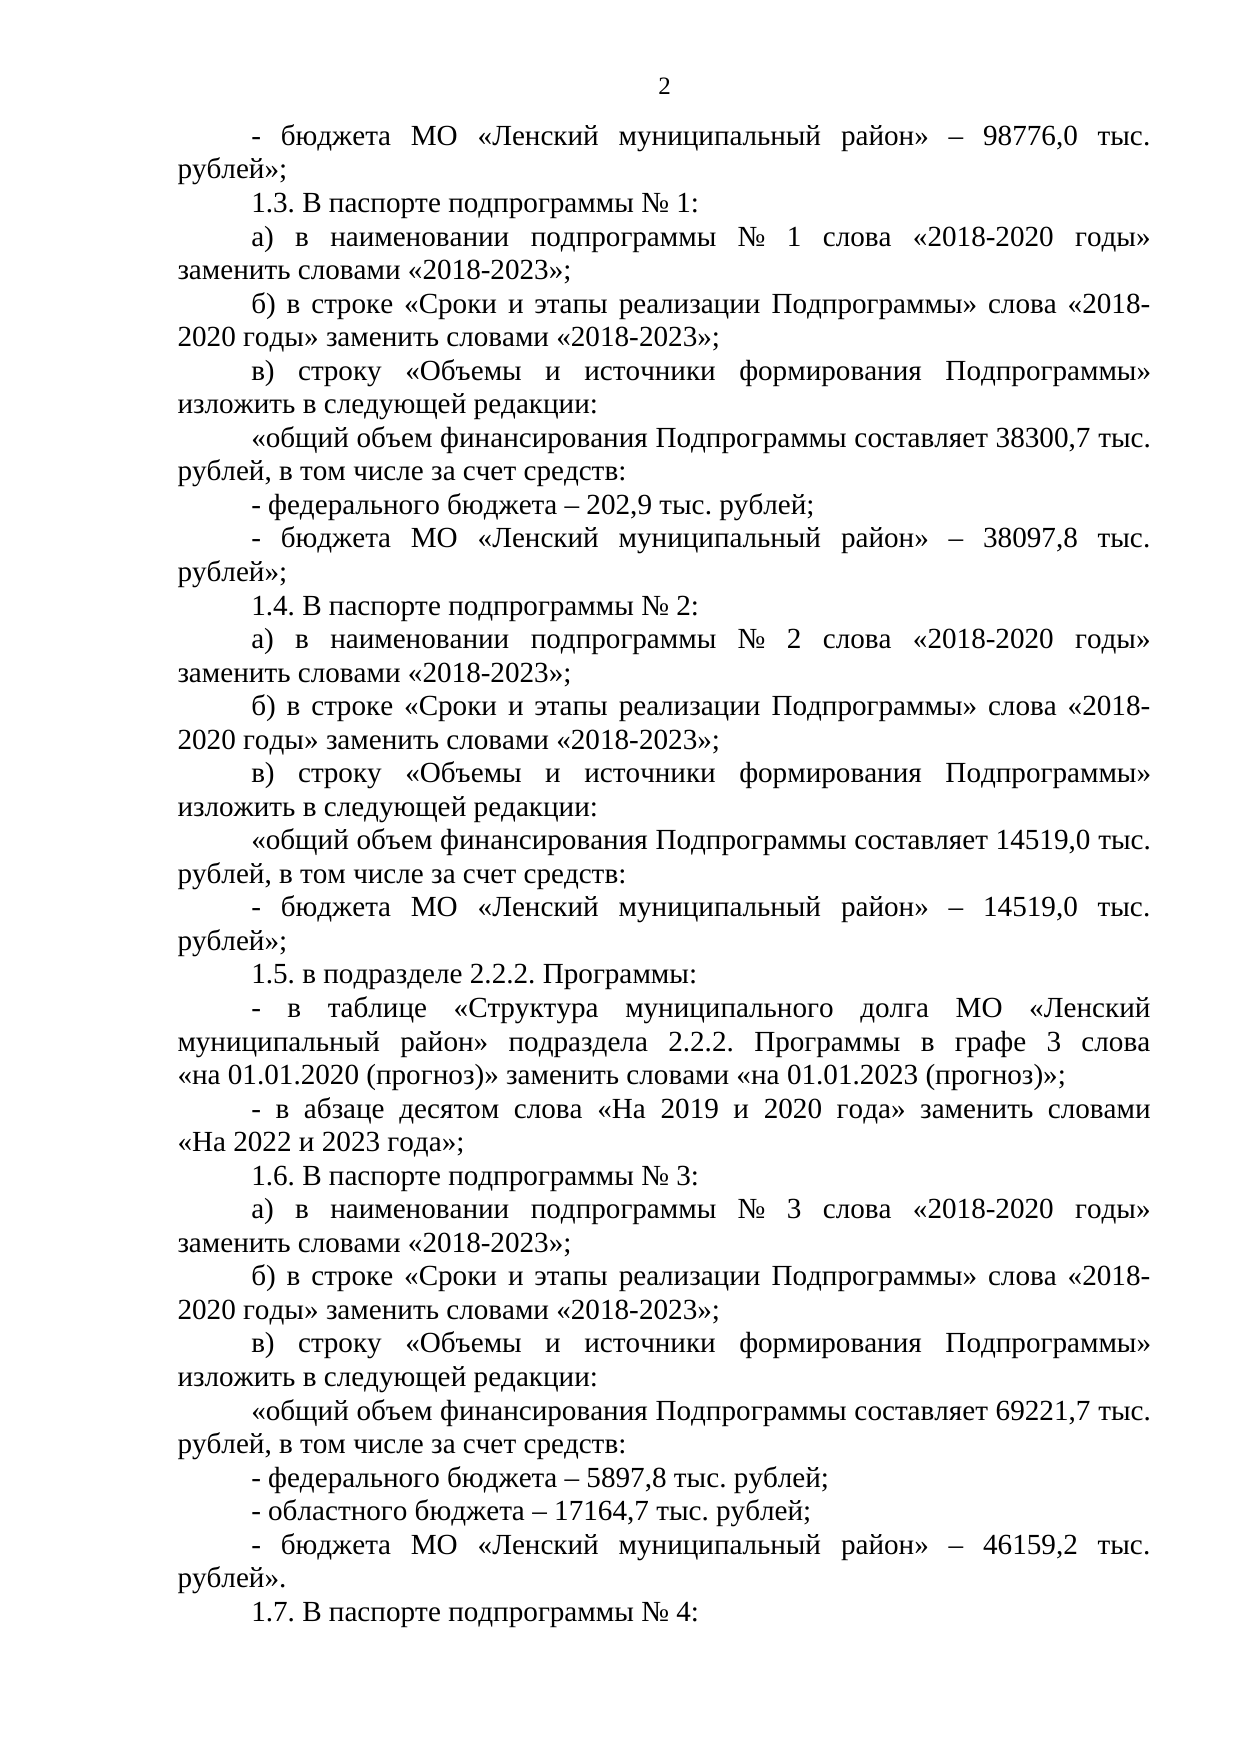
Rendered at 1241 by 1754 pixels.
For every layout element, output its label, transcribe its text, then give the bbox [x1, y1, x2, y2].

list В паспорте подпрограммы № 4: [177, 1594, 1152, 1627]
text в) строку «Объемы и источники формирования Подпрограммы» изложить в следующей редакции: [177, 353, 1152, 420]
text а) в наименовании подпрограммы № 3 слова «2018-2020 годы» заменить словами «2018-2023»; [177, 1191, 1152, 1258]
text а) в наименовании подпрограммы № 2 слова «2018-2020 годы» заменить словами «2018-2023»; [177, 621, 1152, 688]
text - в таблице «Структура муниципального долга МО «Ленский муниципальный район» подраздела 2.2.2. Программы в графе 3 слова «на 01.01.2020 (прогноз)» заменить словами «на 01.01.2023 (прогноз)»; [177, 990, 1152, 1091]
text - областного бюджета – 17164,7 тыс. рублей; [177, 1493, 1152, 1527]
text - бюджета МО «Ленский муниципальный район» – 38097,8 тыс. рублей»; [177, 521, 1152, 588]
text в) строку «Объемы и источники формирования Подпрограммы» изложить в следующей редакции: [177, 755, 1152, 822]
text - федерального бюджета – 202,9 тыс. рублей; [177, 487, 1152, 521]
text а) в наименовании подпрограммы № 1 слова «2018-2020 годы» заменить словами «2018-2023»; [177, 219, 1152, 286]
text «общий объем финансирования Подпрограммы составляет 14519,0 тыс. рублей, в том числе за счет средств: [177, 822, 1152, 889]
list В паспорте подпрограммы № 3: [177, 1158, 1152, 1191]
text - бюджета МО «Ленский муниципальный район» – 46159,2 тыс. рублей». [177, 1527, 1152, 1594]
text - федерального бюджета – 5897,8 тыс. рублей; [177, 1460, 1152, 1493]
text - в абзаце десятом слова «На 2019 и 2020 года» заменить словами «На 2022 и 2023 года»; [177, 1091, 1152, 1158]
list в подразделе 2.2.2. Программы: [177, 957, 1152, 990]
text «общий объем финансирования Подпрограммы составляет 69221,7 тыс. рублей, в том числе за счет средств: [177, 1393, 1152, 1460]
text б) в строке «Сроки и этапы реализации Подпрограммы» слова «2018-2020 годы» заменить словами «2018-2023»; [177, 1258, 1152, 1326]
text в) строку «Объемы и источники формирования Подпрограммы» изложить в следующей редакции: [177, 1326, 1152, 1393]
list В паспорте подпрограммы № 2: [177, 588, 1152, 621]
text - бюджета МО «Ленский муниципальный район» – 14519,0 тыс. рублей»; [177, 889, 1152, 957]
list В паспорте подпрограммы № 1: [177, 185, 1152, 219]
text «общий объем финансирования Подпрограммы составляет 38300,7 тыс. рублей, в том числе за счет средств: [177, 420, 1152, 487]
text б) в строке «Сроки и этапы реализации Подпрограммы» слова «2018-2020 годы» заменить словами «2018-2023»; [177, 688, 1152, 755]
text - бюджета МО «Ленский муниципальный район» – 98776,0 тыс. рублей»; [177, 118, 1152, 185]
text б) в строке «Сроки и этапы реализации Подпрограммы» слова «2018-2020 годы» заменить словами «2018-2023»; [177, 286, 1152, 353]
